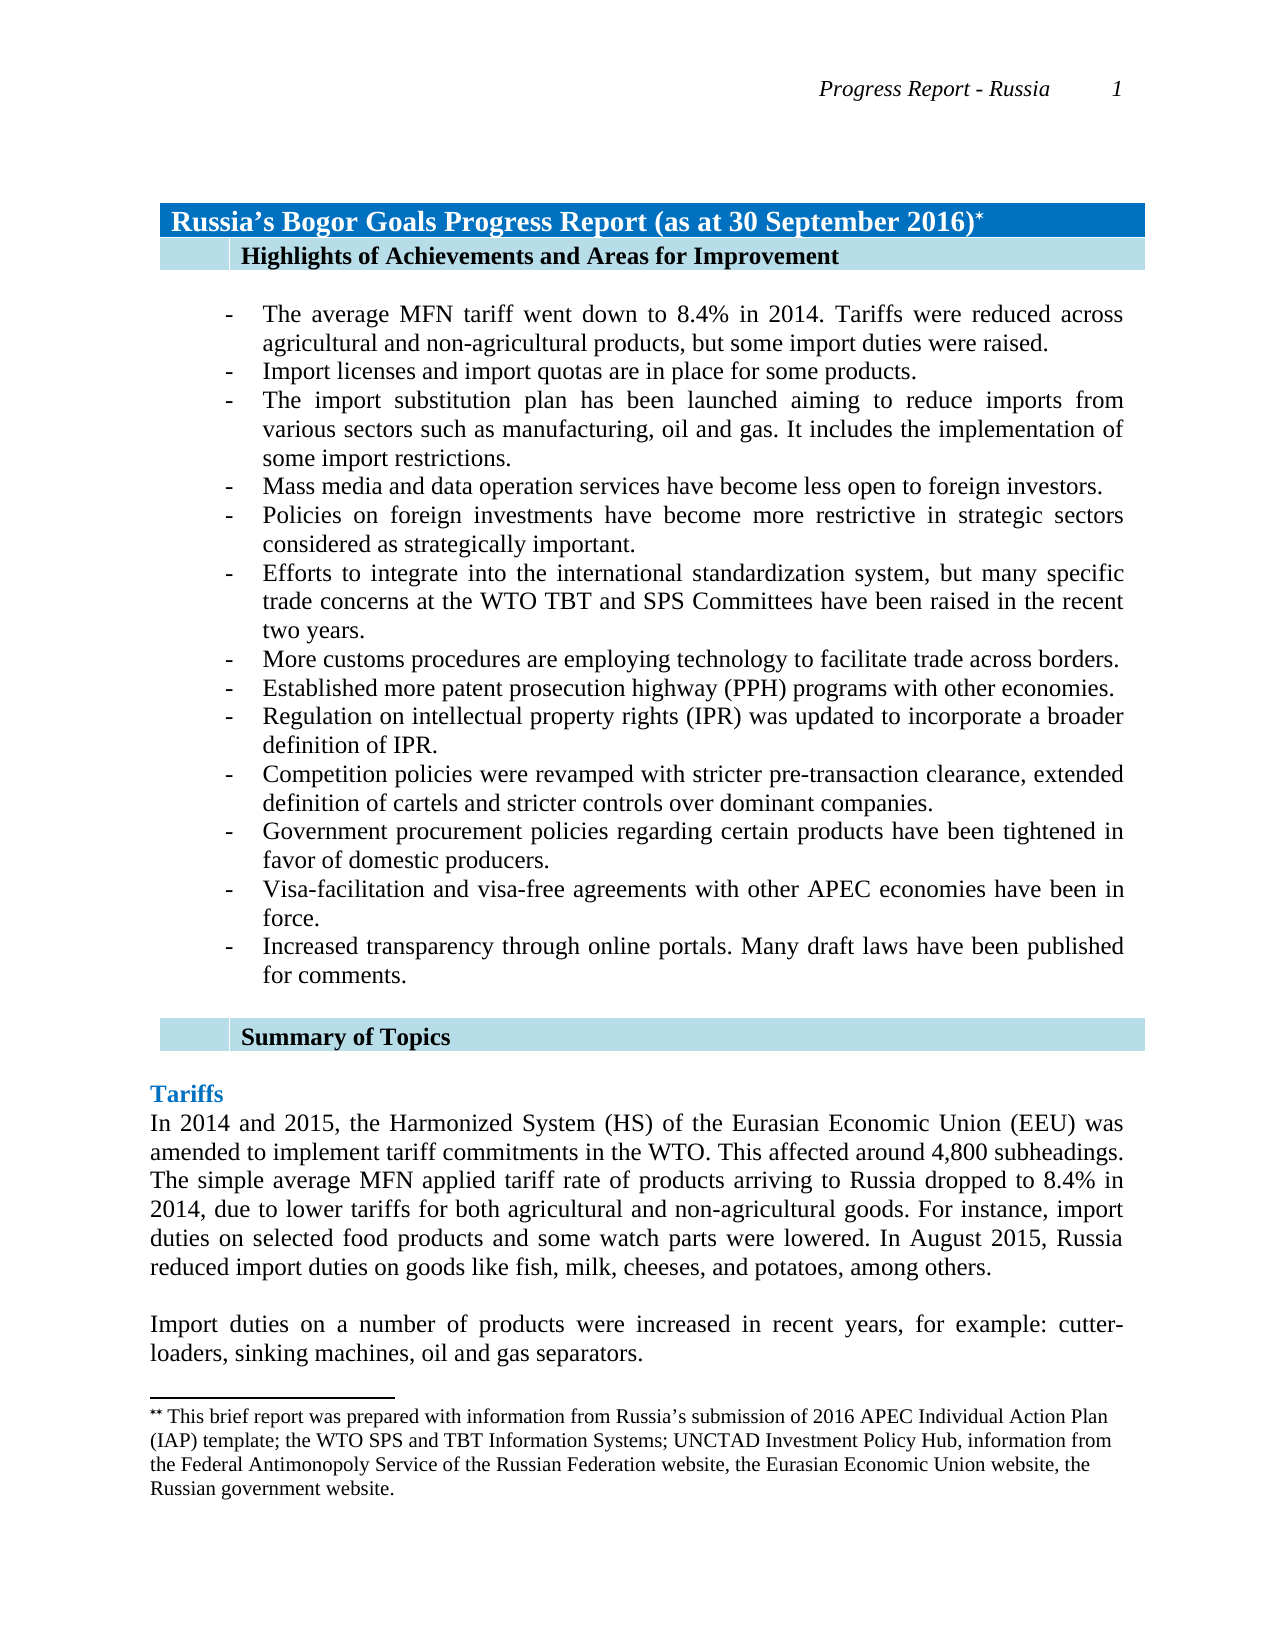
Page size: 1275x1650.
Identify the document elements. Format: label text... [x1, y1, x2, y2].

list The average MFN tariff went down to 8.4% in 2014. Tariffs were reduced across agricultural and non-agricultural products, but some import duties were raised. [225, 299, 1125, 356]
list The import substitution plan has been launched aiming to reduce imports from various sectors such as manufacturing, oil and gas. It includes the implementation of some import restrictions. [225, 385, 1125, 471]
text Import duties on a number of products were increased in recent years, for example: cutter-loaders, sinking machines, oil and gas separators. [150, 1309, 1125, 1367]
list Visa-facilitation and visa-free agreements with other APEC economies have been in force. [225, 874, 1125, 931]
list Established more patent prosecution highway (PPH) programs with other economies. [225, 673, 1125, 701]
list Import licenses and import quotas are in place for some products. [225, 356, 1125, 385]
table_header Summary of Topics [230, 1018, 1145, 1051]
table_cell Highlights of Achievements and Areas for Improvement [230, 238, 1145, 270]
table_cell [160, 238, 229, 270]
table_header [160, 1018, 229, 1051]
list Policies on foreign investments have become more restrictive in strategic sectors considered as strategically important. [225, 500, 1125, 558]
list Regulation on intellectual property rights (IPR) was updated to incorporate a broader definition of IPR. [225, 701, 1125, 759]
list Increased transparency through online portals. Many draft laws have been published for comments. [225, 931, 1125, 989]
list Mass media and data operation services have become less open to foreign investors. [225, 471, 1125, 500]
text Tariffs [150, 1079, 1125, 1108]
list Government procurement policies regarding certain products have been tightened in favor of domestic producers. [225, 816, 1125, 874]
list More customs procedures are employing technology to facilitate trade across borders. [225, 644, 1125, 673]
list Competition policies were revamped with stricter pre-transaction clearance, extended definition of cartels and stricter controls over dominant companies. [225, 759, 1125, 816]
table_header Russia’s Bogor Goals Progress Report (as at 30 September 2016) [160, 203, 1145, 237]
text In 2014 and 2015, the Harmonized System (HS) of the Eurasian Economic Union (EEU) was amended to implement tariff commitments in the WTO. This affected around 4,800 subheadings. The simple average MFN applied tariff rate of products arriving to Russia dropped to 8.4% in 2014, due to lower tariffs for both agricultural and non-agricultural goods. For instance, import duties on selected food products and some watch parts were lowered. In August 2015, Russia reduced import duties on goods like fish, milk, cheeses, and potatoes, among others. [150, 1108, 1125, 1281]
list Efforts to integrate into the international standardization system, but many specific trade concerns at the WTO TBT and SPS Committees have been raised in the recent two years. [225, 558, 1125, 644]
